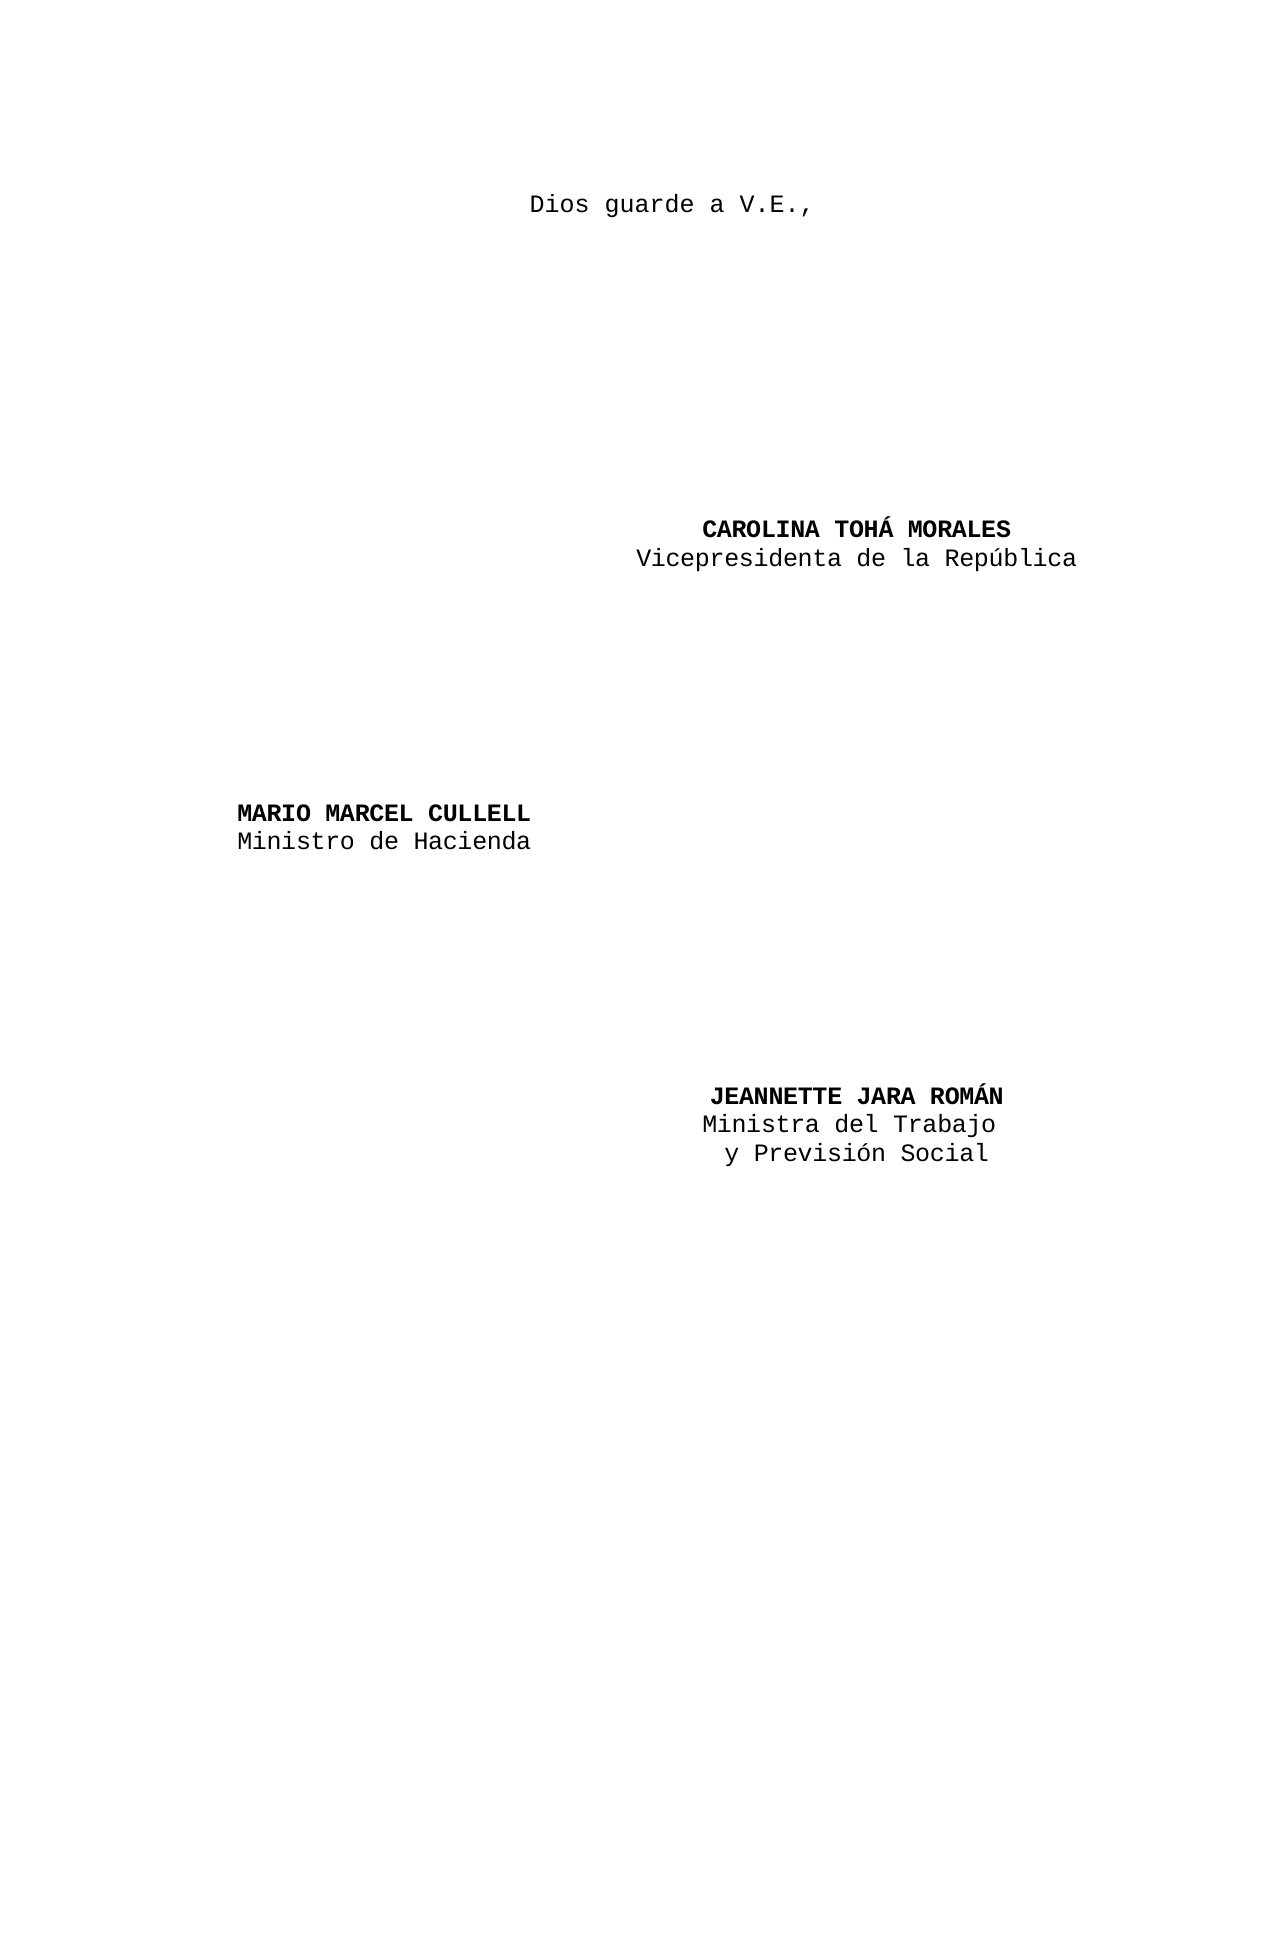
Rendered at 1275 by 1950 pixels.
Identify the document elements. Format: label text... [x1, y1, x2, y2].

text Ministra del Trabajo [177, 1112, 1167, 1140]
text CAROLINA TOHÁ MORALES [177, 517, 1167, 545]
text JEANNETTE JARA ROMÁN [177, 1084, 1167, 1112]
text Dios guarde a V.E., [177, 192, 1167, 220]
text y Previsión Social [177, 1140, 1167, 1169]
text Ministro de Hacienda [177, 829, 1167, 857]
text MARIO MARCEL CULLELL [177, 800, 1167, 829]
text Vicepresidenta de la República [177, 545, 1167, 574]
